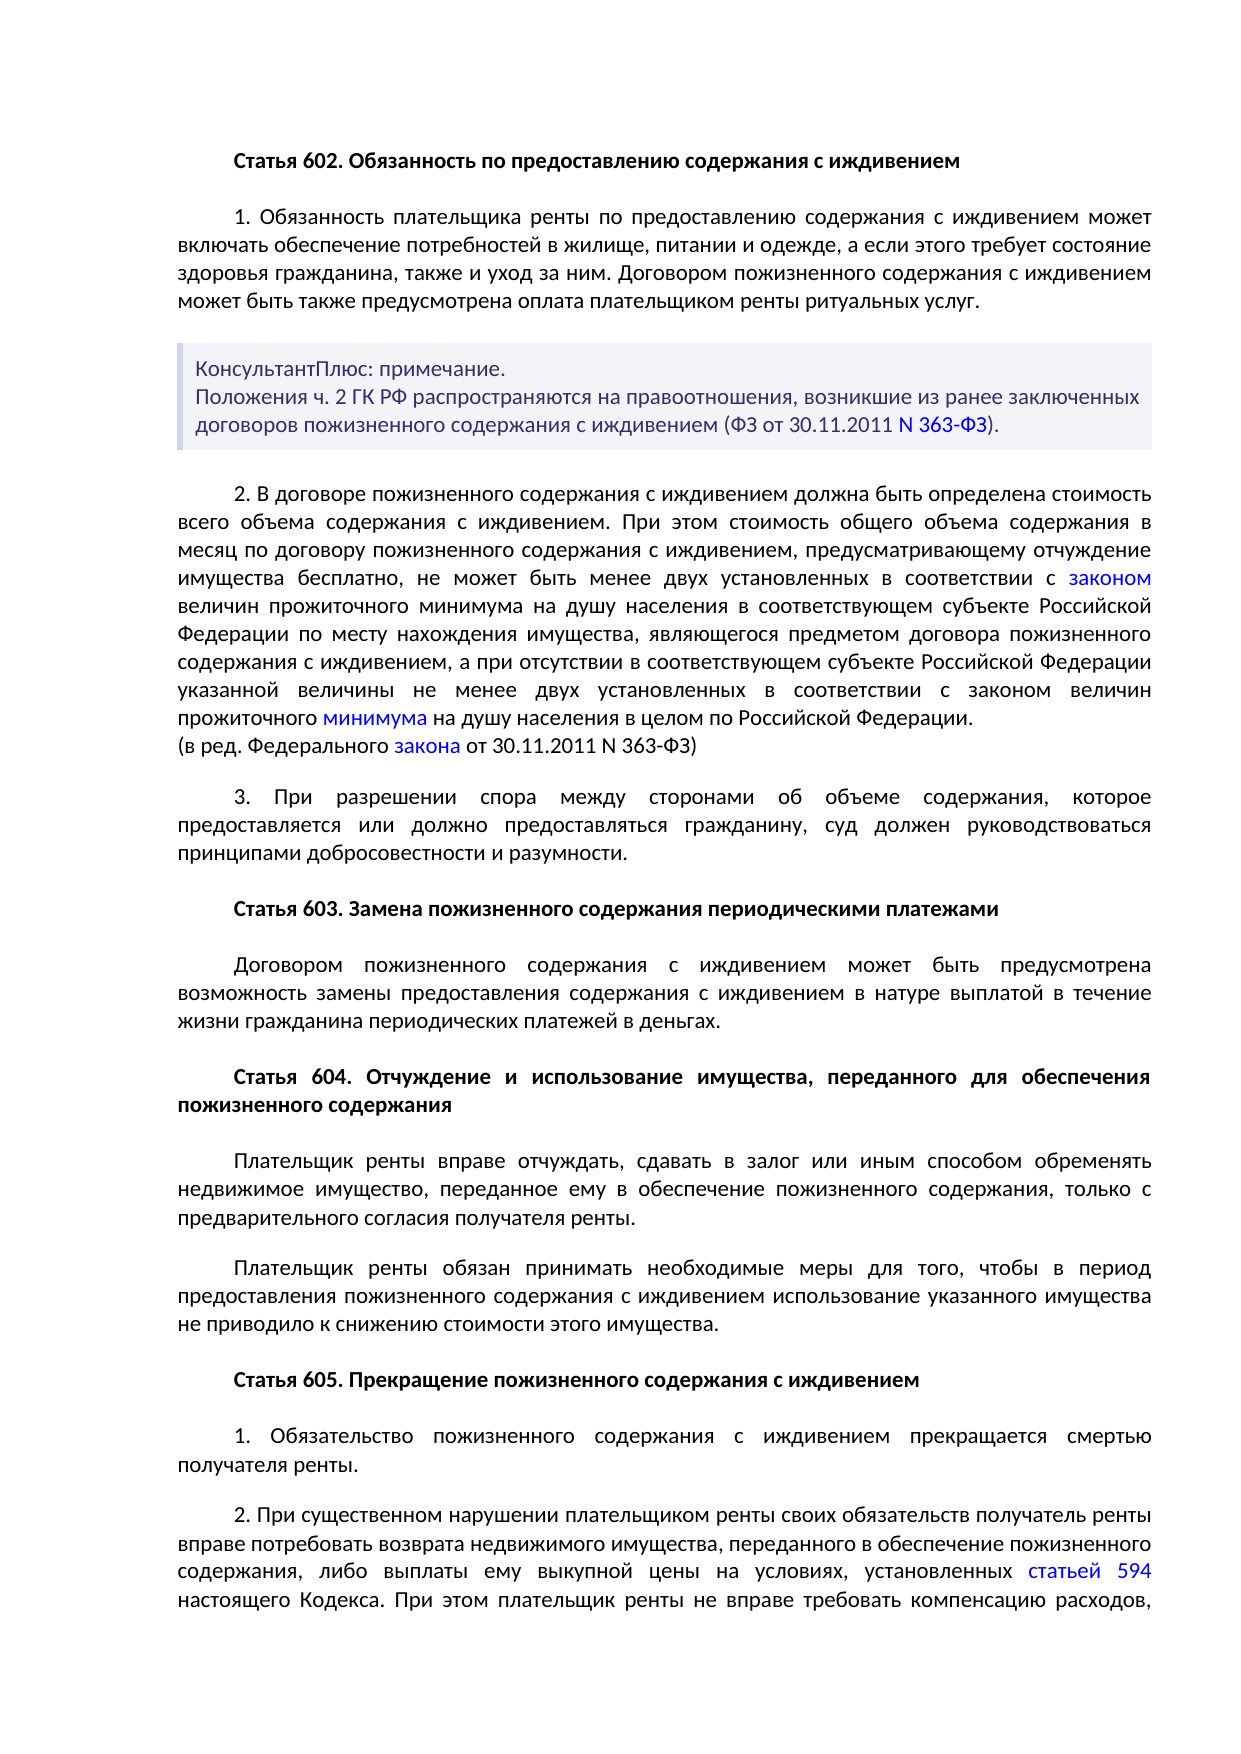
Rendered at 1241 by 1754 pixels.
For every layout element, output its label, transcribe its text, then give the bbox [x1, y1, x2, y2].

title Статья 605. Прекращение пожизненного содержания с иждивением [177, 1366, 1152, 1394]
text (в ред. Федерального закона от 30.11.2011 N 363-ФЗ) [177, 731, 1152, 759]
title Статья 604. Отчуждение и использование имущества, переданного для обеспечения пожизненного содержания [177, 1062, 1152, 1118]
text 1. Обязательство пожизненного содержания с иждивением прекращается смертью получателя ренты. [177, 1422, 1152, 1478]
text 1. Обязанность плательщика ренты по предоставлению содержания с иждивением может включать обеспечение потребностей в жилище, питании и одежде, а если этого требует состояние здоровья гражданина, также и уход за ним. Договором пожизненного содержания с иждивением может быть также предусмотрена оплата плательщиком ренты ритуальных услуг. [177, 202, 1152, 314]
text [177, 1501, 1152, 1613]
text 2. В договоре пожизненного содержания с иждивением должна быть определена стоимость всего объема содержания с иждивением. При этом стоимость общего объема содержания в месяц по договору пожизненного содержания с иждивением, предусматривающему отчуждение имущества бесплатно, не может быть менее двух установленных в соответствии с законом величин прожиточного минимума на душу населения в соответствующем субъекте Российской Федерации по месту нахождения имущества, являющегося предметом договора пожизненного содержания с иждивением, а при отсутствии в соответствующем субъекте Российской Федерации указанной величины не менее двух установленных в соответствии с законом величин прожиточного минимума на душу населения в целом по Российской Федерации. [177, 479, 1152, 731]
text Плательщик ренты обязан принимать необходимые меры для того, чтобы в период предоставления пожизненного содержания с иждивением использование указанного имущества не приводило к снижению стоимости этого имущества. [177, 1253, 1152, 1338]
text Плательщик ренты вправе отчуждать, сдавать в залог или иным способом обременять недвижимое имущество, переданное ему в обеспечение пожизненного содержания, только с предварительного согласия получателя ренты. [177, 1147, 1152, 1231]
title Статья 603. Замена пожизненного содержания периодическими платежами [177, 894, 1152, 922]
text Договором пожизненного содержания с иждивением может быть предусмотрена возможность замены предоставления содержания с иждивением в натуре выплатой в течение жизни гражданина периодических платежей в деньгах. [177, 950, 1152, 1034]
title Статья 602. Обязанность по предоставлению содержания с иждивением [177, 146, 1152, 174]
text 3. При разрешении спора между сторонами об объеме содержания, которое предоставляется или должно предоставляться гражданину, суд должен руководствоваться принципами добросовестности и разумности. [177, 782, 1152, 866]
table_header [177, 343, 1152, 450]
